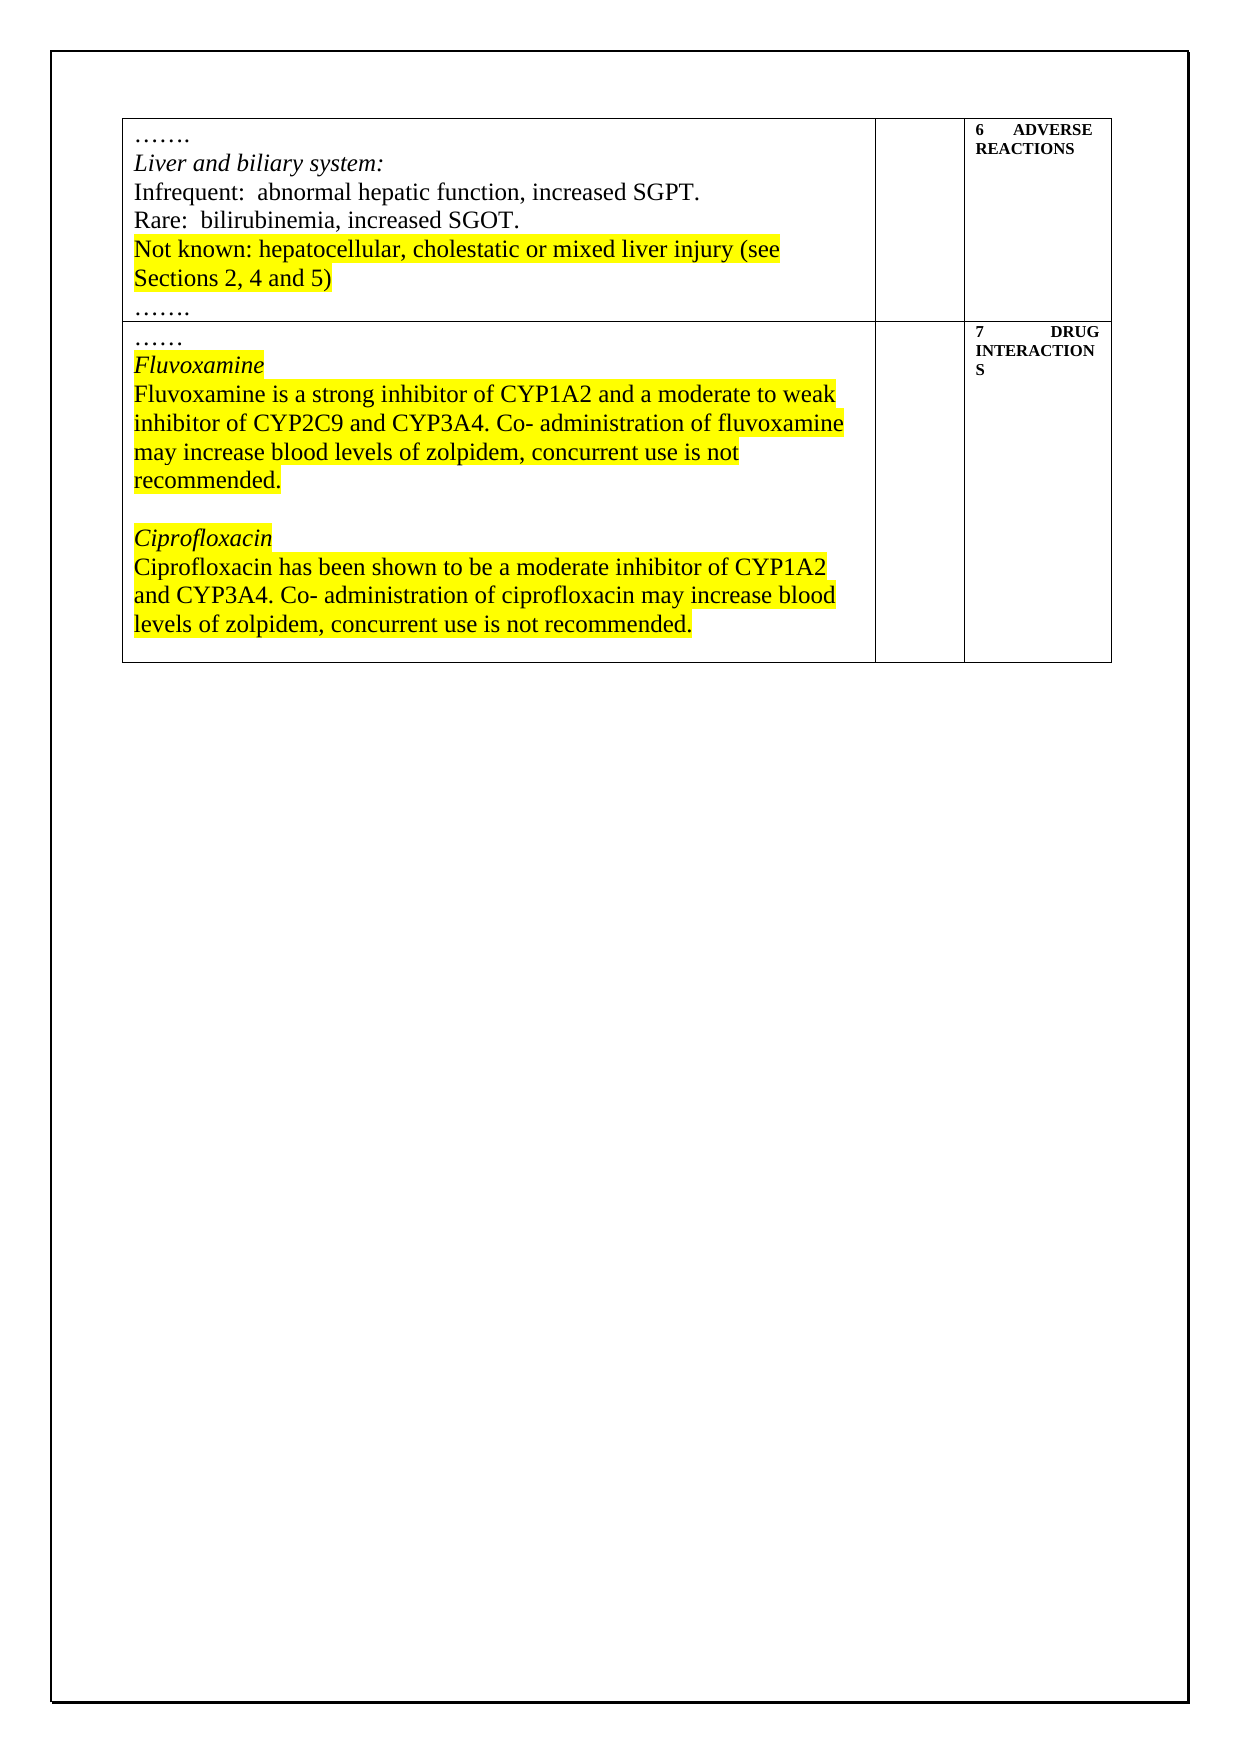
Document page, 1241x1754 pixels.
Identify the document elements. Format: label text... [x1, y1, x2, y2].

table_cell …… Fluvoxamine Fluvoxamine is a strong inhibitor of CYP1A2 and a moderate to weak inhibitor of CYP2C9 and CYP3A4. Co- administration of fluvoxamine may increase blood levels of zolpidem, concurrent use is not recommended. Ciprofloxacin Ciprofloxacin has been shown to be a moderate inhibitor of CYP1A2 and CYP3A4. Co- administration of ciprofloxacin may increase blood levels of zolpidem, concurrent use is not recommended. [123, 322, 875, 662]
table_cell [876, 119, 964, 321]
table_cell ……. Liver and biliary system: Infrequent: abnormal hepatic function, increased SGPT. Rare: bilirubinemia, increased SGOT. Not known: hepatocellular, cholestatic or mixed liver injury (see Sections 2, 4 and 5) ……. [123, 119, 875, 321]
table_cell [876, 322, 964, 662]
table_cell 6 ADVERSE REACTIONS [965, 119, 1111, 321]
table_cell Drug Interactions [965, 322, 1111, 662]
